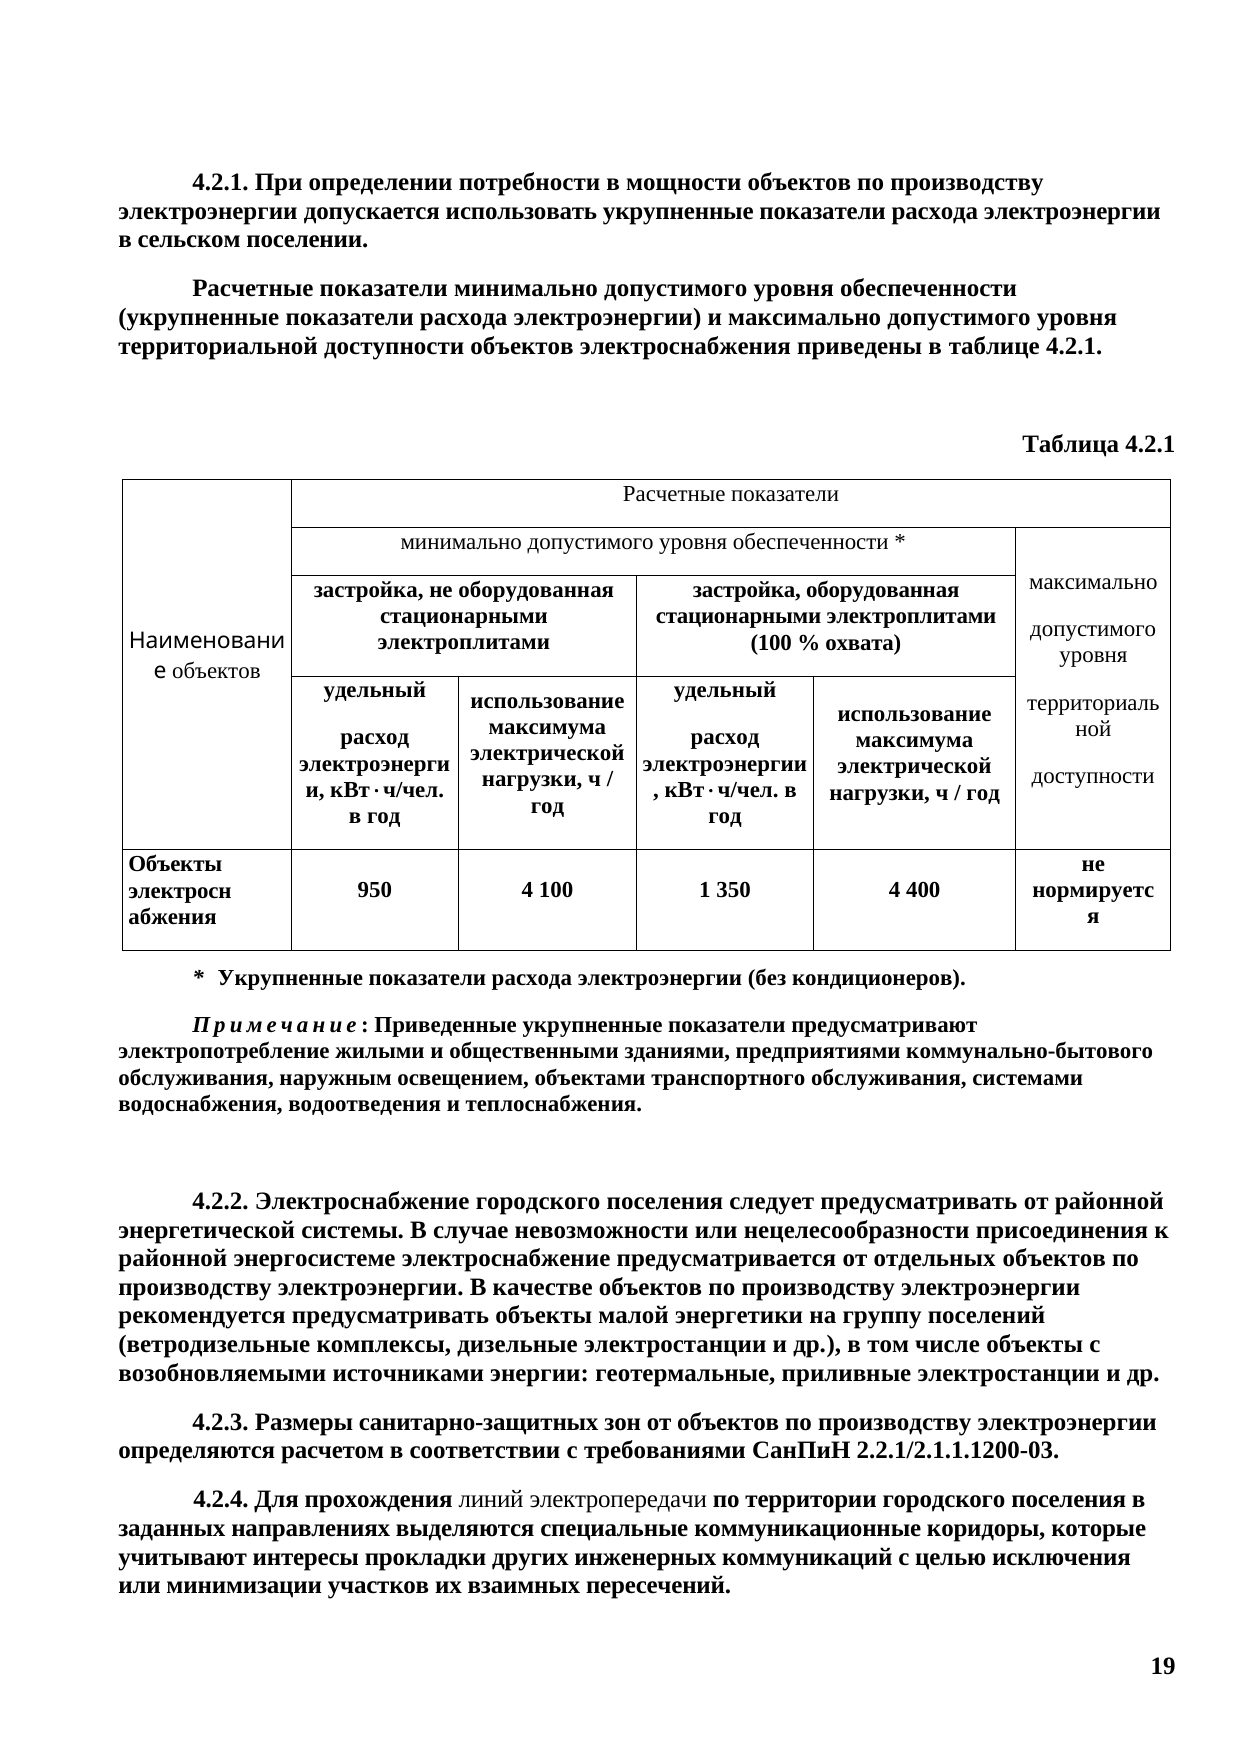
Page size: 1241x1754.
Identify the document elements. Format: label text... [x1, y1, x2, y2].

text 4.2.1. При определении потребности в мощности объектов по производству электроэнергии допускается использовать укрупненные показатели расхода электроэнергии в сельском поселении. [118, 168, 1175, 253]
table_cell использование максимума электрической нагрузки, ч / год [814, 677, 1015, 849]
text * Укрупненные показатели расхода электроэнергии (без кондиционеров). [118, 964, 1175, 990]
text Расчетные показатели минимально допустимого уровня обеспеченности (укрупненные показатели расхода электроэнергии) и максимально допустимого уровня территориальной доступности объектов электроснабжения приведены в таблице 4.2.1. [118, 274, 1175, 359]
text Примечание: Приведенные укрупненные показатели предусматривают электропотребление жилыми и общественными зданиями, предприятиями коммунально-бытового обслуживания, наружным освещением, объектами транспортного обслуживания, системами водоснабжения, водоотведения и теплоснабжения. [118, 1011, 1175, 1116]
table_cell не нормируется [1016, 850, 1170, 950]
table_header Расчетные показатели [292, 480, 1170, 527]
table_cell удельный расход электроэнергии, кВтч/чел. в год [292, 677, 458, 849]
text 4.2.4. Для прохождения линий электропередачи по территории городского поселения в заданных направлениях выделяются специальные коммуникационные коридоры, которые учитывают интересы прокладки других инженерных коммуникаций с целью исключения или минимизации участков их взаимных пересечений. [118, 1485, 1175, 1599]
text 4.2.3. Размеры санитарно-защитных зон от объектов по производству электроэнергии определяются расчетом в соответствии с требованиями СанПиН 2.2.1/2.1.1.1200-03. [118, 1407, 1175, 1464]
table_cell минимально допустимого уровня обеспеченности * [292, 528, 1015, 575]
table_cell Объекты электроснабжения [123, 850, 291, 950]
table_cell 950 [292, 850, 458, 950]
table_cell 4 400 [814, 850, 1015, 950]
text 4.2.2. Электроснабжение городского поселения следует предусматривать от районной энергетической системы. В случае невозможности или нецелесообразности присоединения к районной энергосистеме электроснабжение предусматривается от отдельных объектов по производству электроэнергии. В качестве объектов по производству электроэнергии рекомендуется предусматривать объекты малой энергетики на группу поселений (ветродизельные комплексы, дизельные электростанции и др.), в том числе объекты с возобновляемыми источниками энергии: геотермальные, приливные электростанции и др. [118, 1187, 1175, 1386]
table_cell 4 100 [459, 850, 636, 950]
table_cell удельный расход электроэнергии, кВтч/чел. в год [637, 677, 813, 849]
table_cell 1 350 [637, 850, 813, 950]
table_cell застройка, оборудованная стационарными электроплитами (100 % охвата) [637, 576, 1015, 676]
table_cell застройка, не оборудованная стационарными электроплитами [292, 576, 636, 676]
table_cell использование максимума электрической нагрузки, ч / год [459, 677, 636, 849]
table_cell максимально допустимого уровня территориальной доступности [1016, 528, 1170, 849]
table_header Наименование объектов [123, 480, 291, 849]
text Таблица 4.2.1 [118, 430, 1175, 458]
